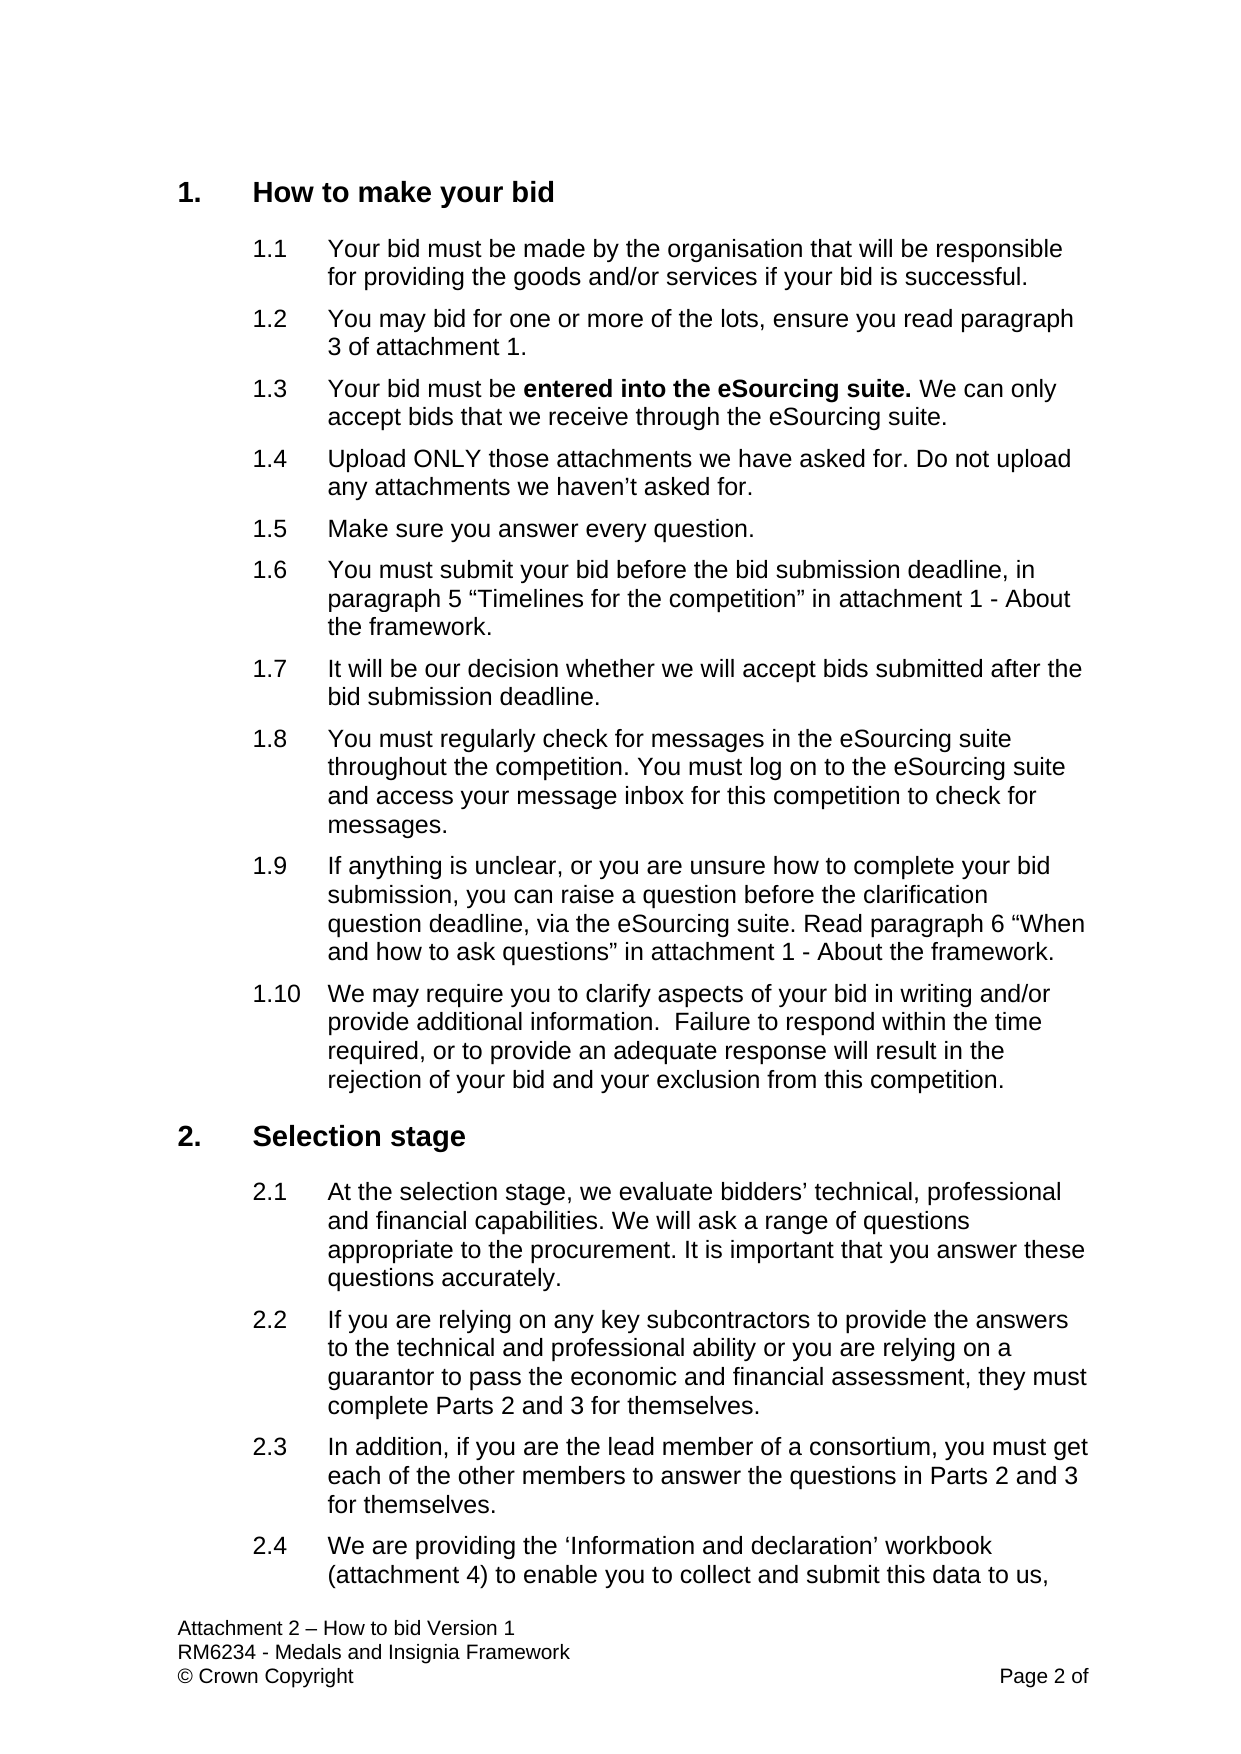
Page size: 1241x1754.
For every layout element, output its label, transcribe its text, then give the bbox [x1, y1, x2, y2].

list At the selection stage, we evaluate bidders’ technical, professional and financial capabilities. We will ask a range of questions appropriate to the procurement. It is important that you answer these questions accurately. [252, 1177, 1090, 1292]
list If anything is unclear, or you are unsure how to complete your bid submission, you can raise a question before the clarification question deadline, via the eSourcing suite. Read paragraph 6 “When and how to ask questions” in attachment 1 - About the framework. [252, 851, 1090, 966]
list How to make your bid [177, 175, 1090, 208]
list Selection stage [177, 1118, 1090, 1152]
list Make sure you answer every question. [252, 513, 1090, 542]
list In addition, if you are the lead member of a consortium, you must get each of the other members to answer the questions in Parts 2 and 3 for themselves. [252, 1432, 1090, 1518]
list You must regularly check for messages in the eSourcing suite throughout the competition. You must log on to the eSourcing suite and access your message inbox for this competition to check for messages. [252, 723, 1090, 838]
list You may bid for one or more of the lots, ensure you read paragraph 3 of attachment 1. [252, 303, 1090, 361]
list It will be our decision whether we will accept bids submitted after the bid submission deadline. [252, 653, 1090, 711]
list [252, 1531, 1090, 1588]
list You must submit your bid before the bid submission deadline, in paragraph 5 “Timelines for the competition” in attachment 1 - About the framework. [252, 555, 1090, 641]
list If you are relying on any key subcontractors to provide the answers to the technical and professional ability or you are relying on a guarantor to pass the economic and financial assessment, they must complete Parts 2 and 3 for themselves. [252, 1304, 1090, 1419]
list Upload ONLY those attachments we have asked for. Do not upload any attachments we haven’t asked for. [252, 443, 1090, 501]
list Your bid must be made by the organisation that will be responsible for providing the goods and/or services if your bid is successful. [252, 233, 1090, 291]
list Your bid must be entered into the eSourcing suite. We can only accept bids that we receive through the eSourcing suite. [252, 373, 1090, 431]
list We may require you to clarify aspects of your bid in writing and/or provide additional information. Failure to respond within the time required, or to provide an adequate response will result in the rejection of your bid and your exclusion from this competition. [252, 978, 1090, 1093]
